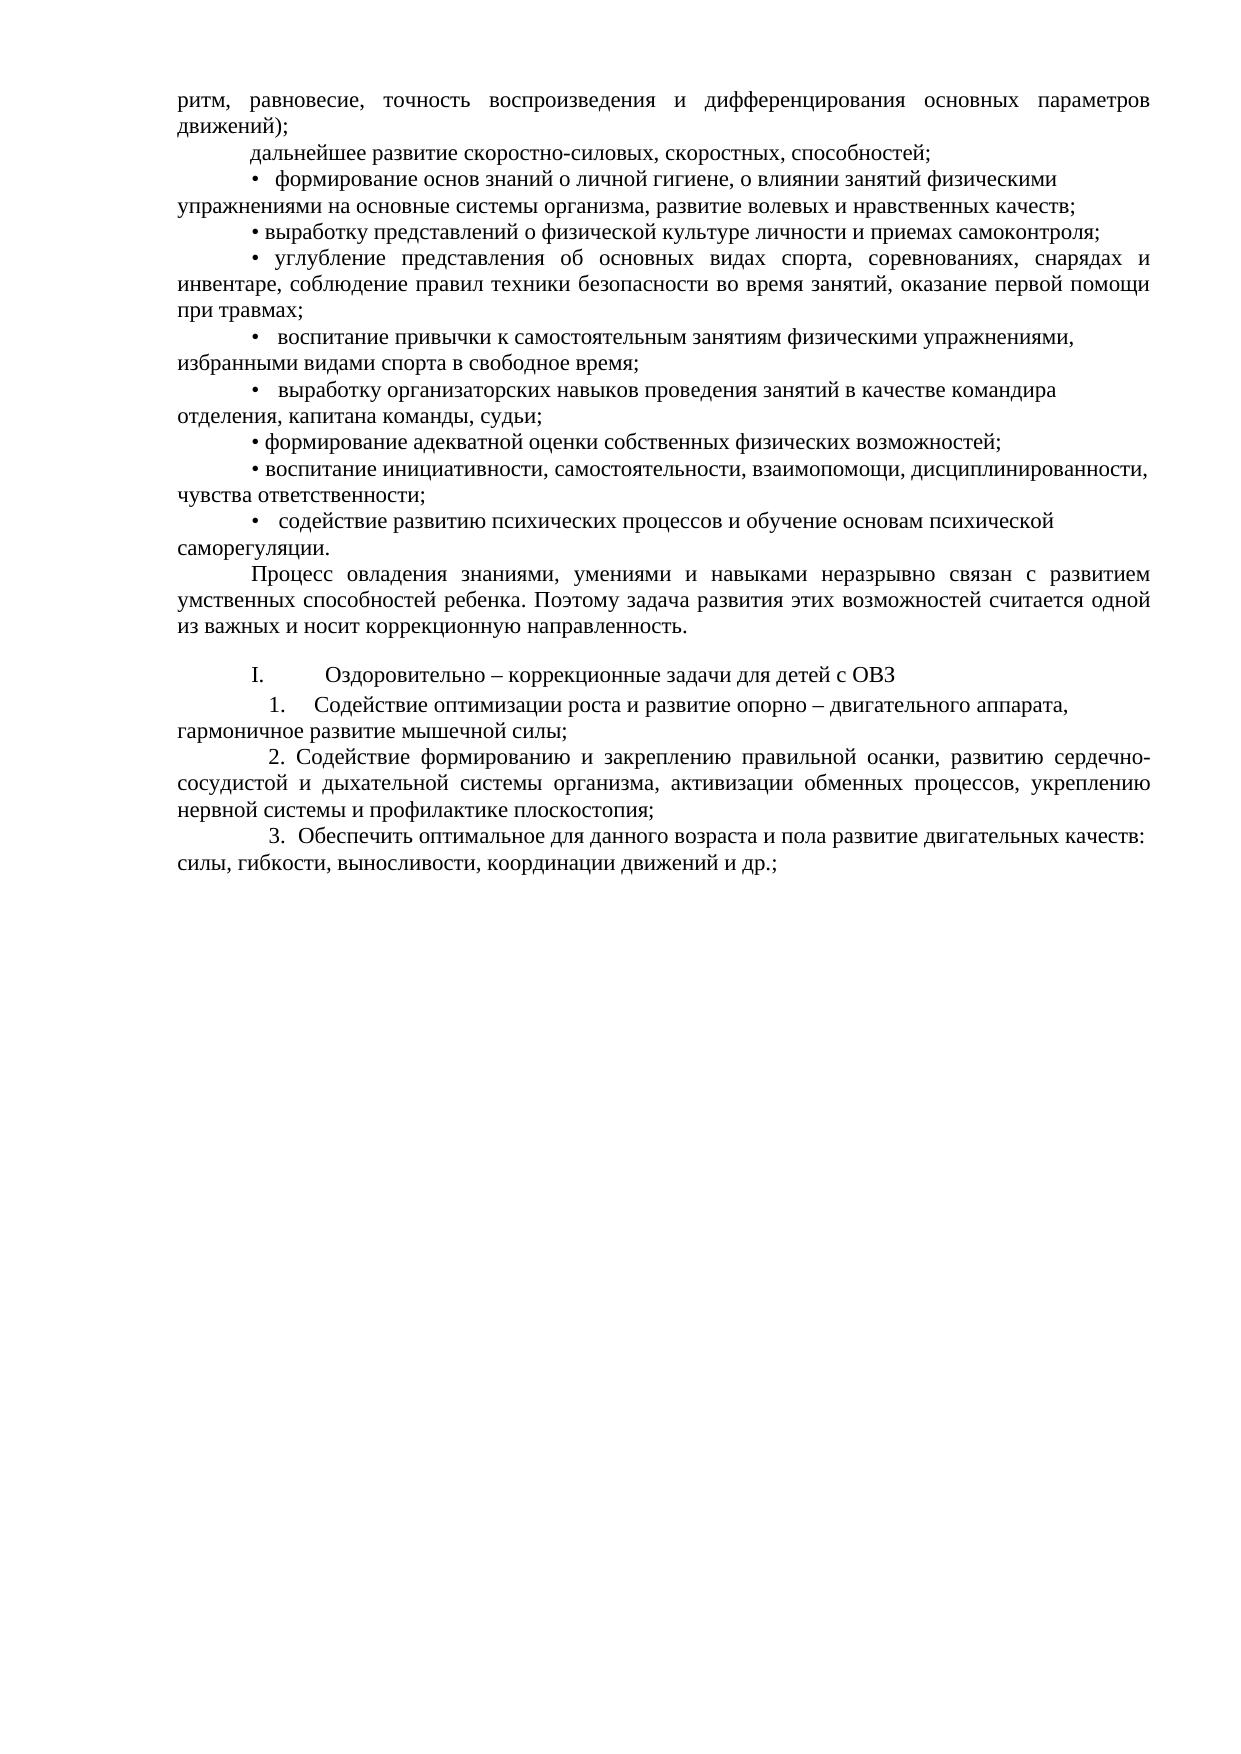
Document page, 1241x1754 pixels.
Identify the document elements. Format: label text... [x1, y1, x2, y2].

text Процесс овладения знаниями, умениями и навыками неразрывно связан с развитием умственных способностей ребенка. Поэтому задача развития этих возможностей считается одной из важных и носит коррекционную направленность. [177, 560, 1152, 638]
list выработку представлений о физической культуре личности и приемах самоконтроля; [251, 218, 1152, 244]
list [177, 86, 1152, 139]
list Содействие оптимизации роста и развитие опорно – двигательного аппарата, гармоничное развитие мышечной силы; [177, 692, 1152, 743]
list формирование основ знаний о личной гигиене, о влиянии занятий физическими упражнениями на основные системы организма, развитие волевых и нравственных качеств; [177, 165, 1152, 218]
list содействие развитию психических процессов и обучение основам психической саморегуляции. [177, 507, 1152, 560]
list воспитание инициативности, самостоятельности, взаимопомощи, дисциплинированности, чувства ответственности; [177, 455, 1152, 507]
list углубление представления об основных видах спорта, соревнованиях, снарядах и инвентаре, соблюдение правил техники безопасности во время занятий, оказание первой помощи при травмах; [177, 244, 1152, 323]
text 2. Содействие формированию и закреплению правильной осанки, развитию сердечно-сосудистой и дыхательной системы организма, активизации обменных процессов, укреплению нервной системы и профилактике плоскостопия; [177, 744, 1152, 822]
list формирование адекватной оценки собственных физических возможностей; [251, 428, 1152, 455]
list выработку организаторских навыков проведения занятий в качестве командира отделения, капитана команды, судьи; [177, 376, 1152, 428]
list воспитание привычки к самостоятельным занятиям физическими упражнениями, избранными видами спорта в свободное время; [177, 323, 1152, 376]
list Обеспечить оптимальное для данного возраста и пола развитие двигательных качеств: силы, гибкости, выносливости, координации движений и др.; [177, 822, 1152, 875]
list Оздоровительно – коррекционные задачи для детей с ОВЗ [251, 662, 1152, 688]
text дальнейшее развитие скоростно-силовых, скоростных, способностей; [250, 139, 1152, 165]
